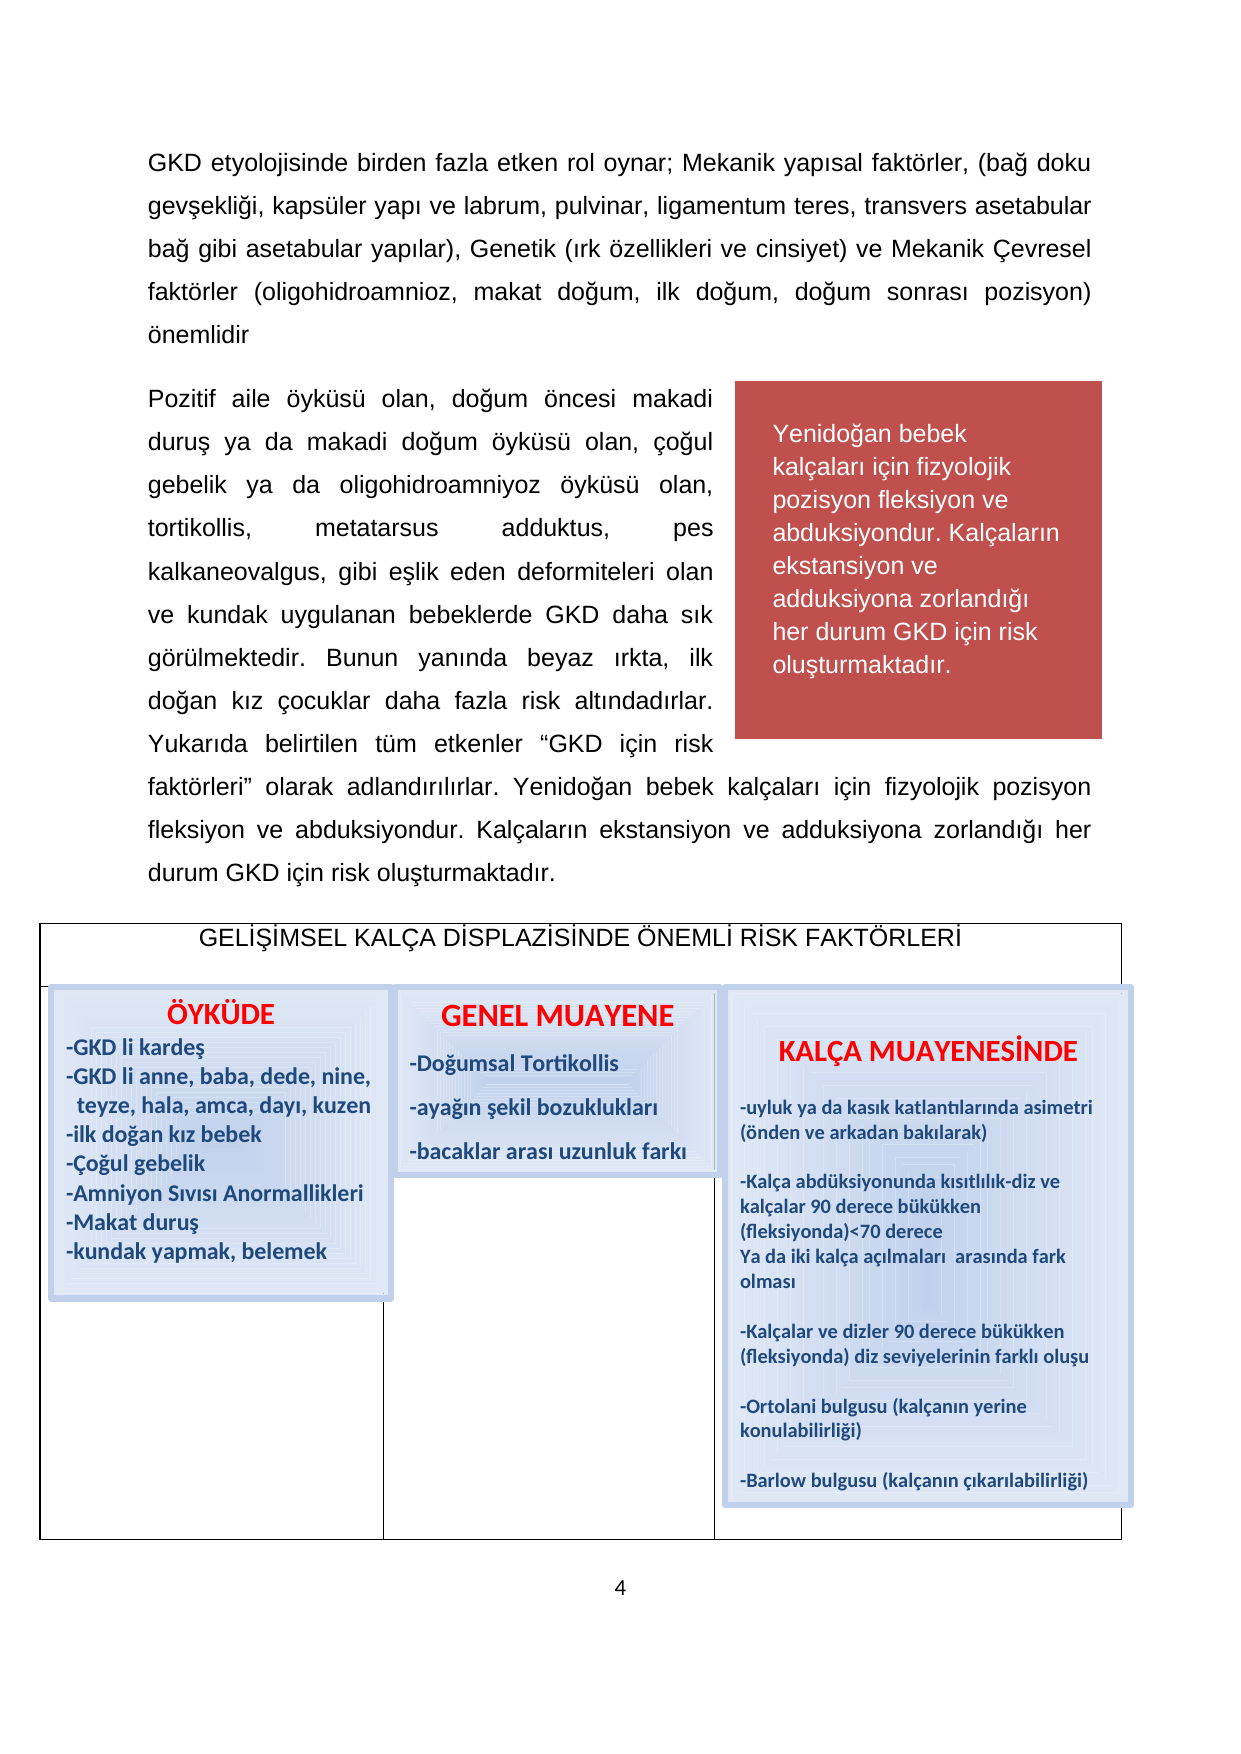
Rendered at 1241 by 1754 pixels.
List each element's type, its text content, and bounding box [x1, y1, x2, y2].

table_cell [715, 1178, 1121, 1539]
table_cell [41, 987, 383, 1539]
table_header GELİŞİMSEL KALÇA DİSPLAZİSİNDE ÖNEMLİ RİSK FAKTÖRLERİ [41, 924, 1121, 986]
text Pozitif aile öyküsü olan, doğum öncesi makadi duruş ya da makadi doğum öyküsü olan, çoğul gebelik ya da oligohidroamniyoz öyküsü olan, tortikollis, metatarsus adduktus, pes kalkaneovalgus, gibi eşlik eden deformiteleri olan ve kundak uygulanan bebeklerde GKD daha sık görülmektedir. Bunun yanında beyaz ırkta, ilk doğan kız çocuklar daha fazla risk altındadırlar. Yukarıda belirtilen tüm etkenler “GKD için risk faktörleri” olarak adlandırılırlar. Yenidoğan bebek kalçaları için fizyolojik pozisyon fleksiyon ve abduksiyondur. Kalçaların ekstansiyon ve adduksiyona zorlandığı her durum GKD için risk oluşturmaktadır. [148, 384, 1093, 887]
text GKD etyolojisinde birden fazla etken rol oynar; Mekanik yapısal faktörler, (bağ doku gevşekliği, kapsüler yapı ve labrum, pulvinar, ligamentum teres, transvers asetabular bağ gibi asetabular yapılar), Genetik (ırk özellikleri ve cinsiyet) ve Mekanik Çevresel faktörler (oligohidroamnioz, makat doğum, ilk doğum, doğum sonrası pozisyon) önemlidir [148, 148, 1093, 349]
table_cell [384, 1178, 714, 1539]
